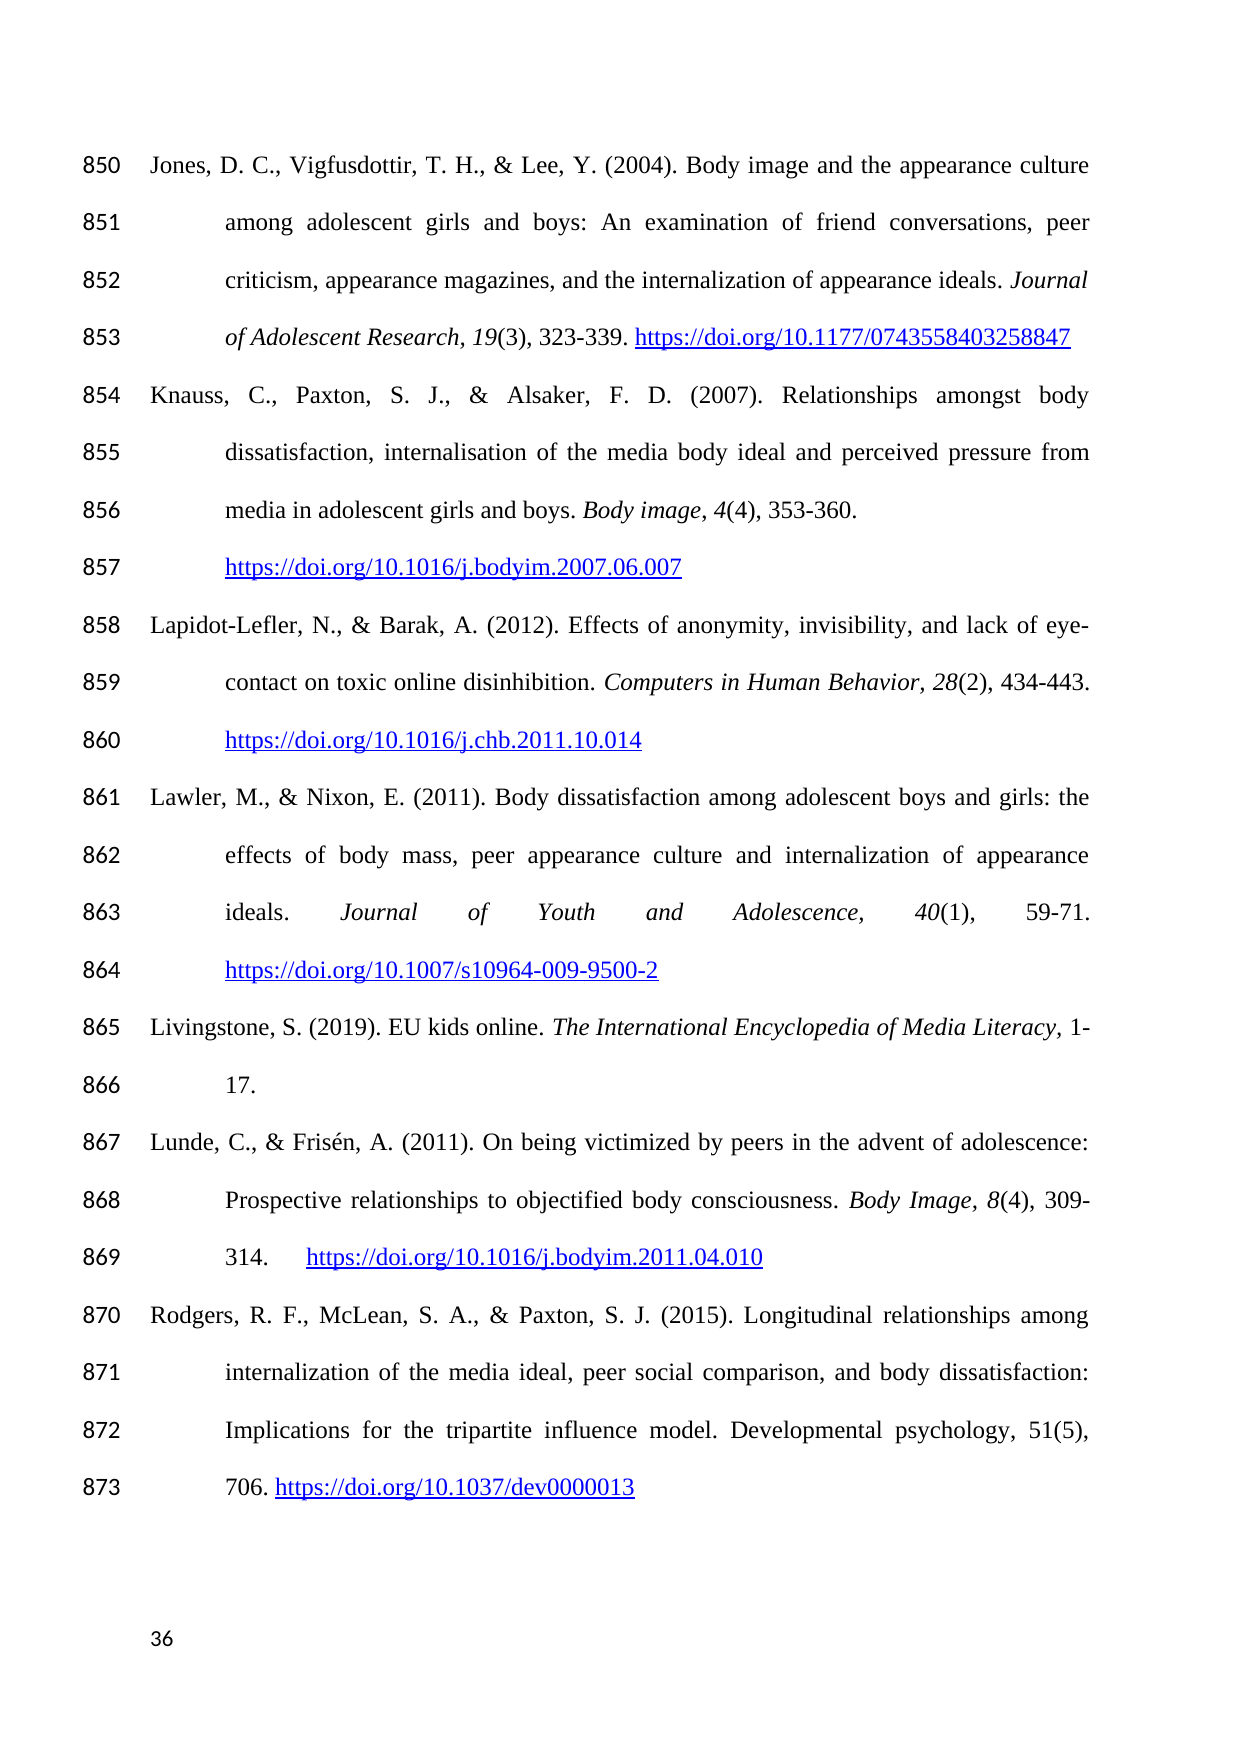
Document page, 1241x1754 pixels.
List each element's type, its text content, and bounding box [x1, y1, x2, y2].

text Rodgers, R. F., McLean, S. A., & Paxton, S. J. (2015). Longitudinal relationships among internalization of the media ideal, peer social comparison, and body dissatisfaction: Implications for the tripartite influence model. Developmental psychology, 51(5), 706. https://doi.org/10.1037/dev0000013 [150, 1300, 1090, 1501]
text Jones, D. C., Vigfusdottir, T. H., & Lee, Y. (2004). Body image and the appearance culture among adolescent girls and boys: An examination of friend conversations, peer criticism, appearance magazines, and the internalization of appearance ideals. Journal of Adolescent Research, 19(3), 323-339. https://doi.org/10.1177/0743558403258847 [150, 179, 1090, 351]
text Lunde, C., & Frisén, A. (2011). On being victimized by peers in the advent of adolescence: Prospective relationships to objectified body consciousness. Body Image, 8(4), 309-314. https://doi.org/10.1016/j.bodyim.2011.04.010 [150, 1127, 1090, 1271]
text Lawler, M., & Nixon, E. (2011). Body dissatisfaction among adolescent boys and girls: the effects of body mass, peer appearance culture and internalization of appearance ideals. Journal of Youth and Adolescence, 40(1), 59-71. https://doi.org/10.1007/s10964-009-9500-2 [150, 811, 1090, 984]
text Lapidot-Lefler, N., & Barak, A. (2012). Effects of anonymity, invisibility, and lack of eye-contact on toxic online disinhibition. Computers in Human Behavior, 28(2), 434-443. https://doi.org/10.1016/j.chb.2011.10.014 [150, 639, 1090, 754]
text Livingstone, S. (2019). EU kids online. The International Encyclopedia of Media Literacy, 1-17. [150, 1012, 1090, 1099]
text Knauss, C., Paxton, S. J., & Alsaker, F. D. (2007). Relationships amongst body dissatisfaction, internalisation of the media body ideal and perceived pressure from media in adolescent girls and boys. Body image, 4(4), 353-360. https://doi.org/10.1016/j.bodyim.2007.06.007 [150, 409, 1090, 581]
